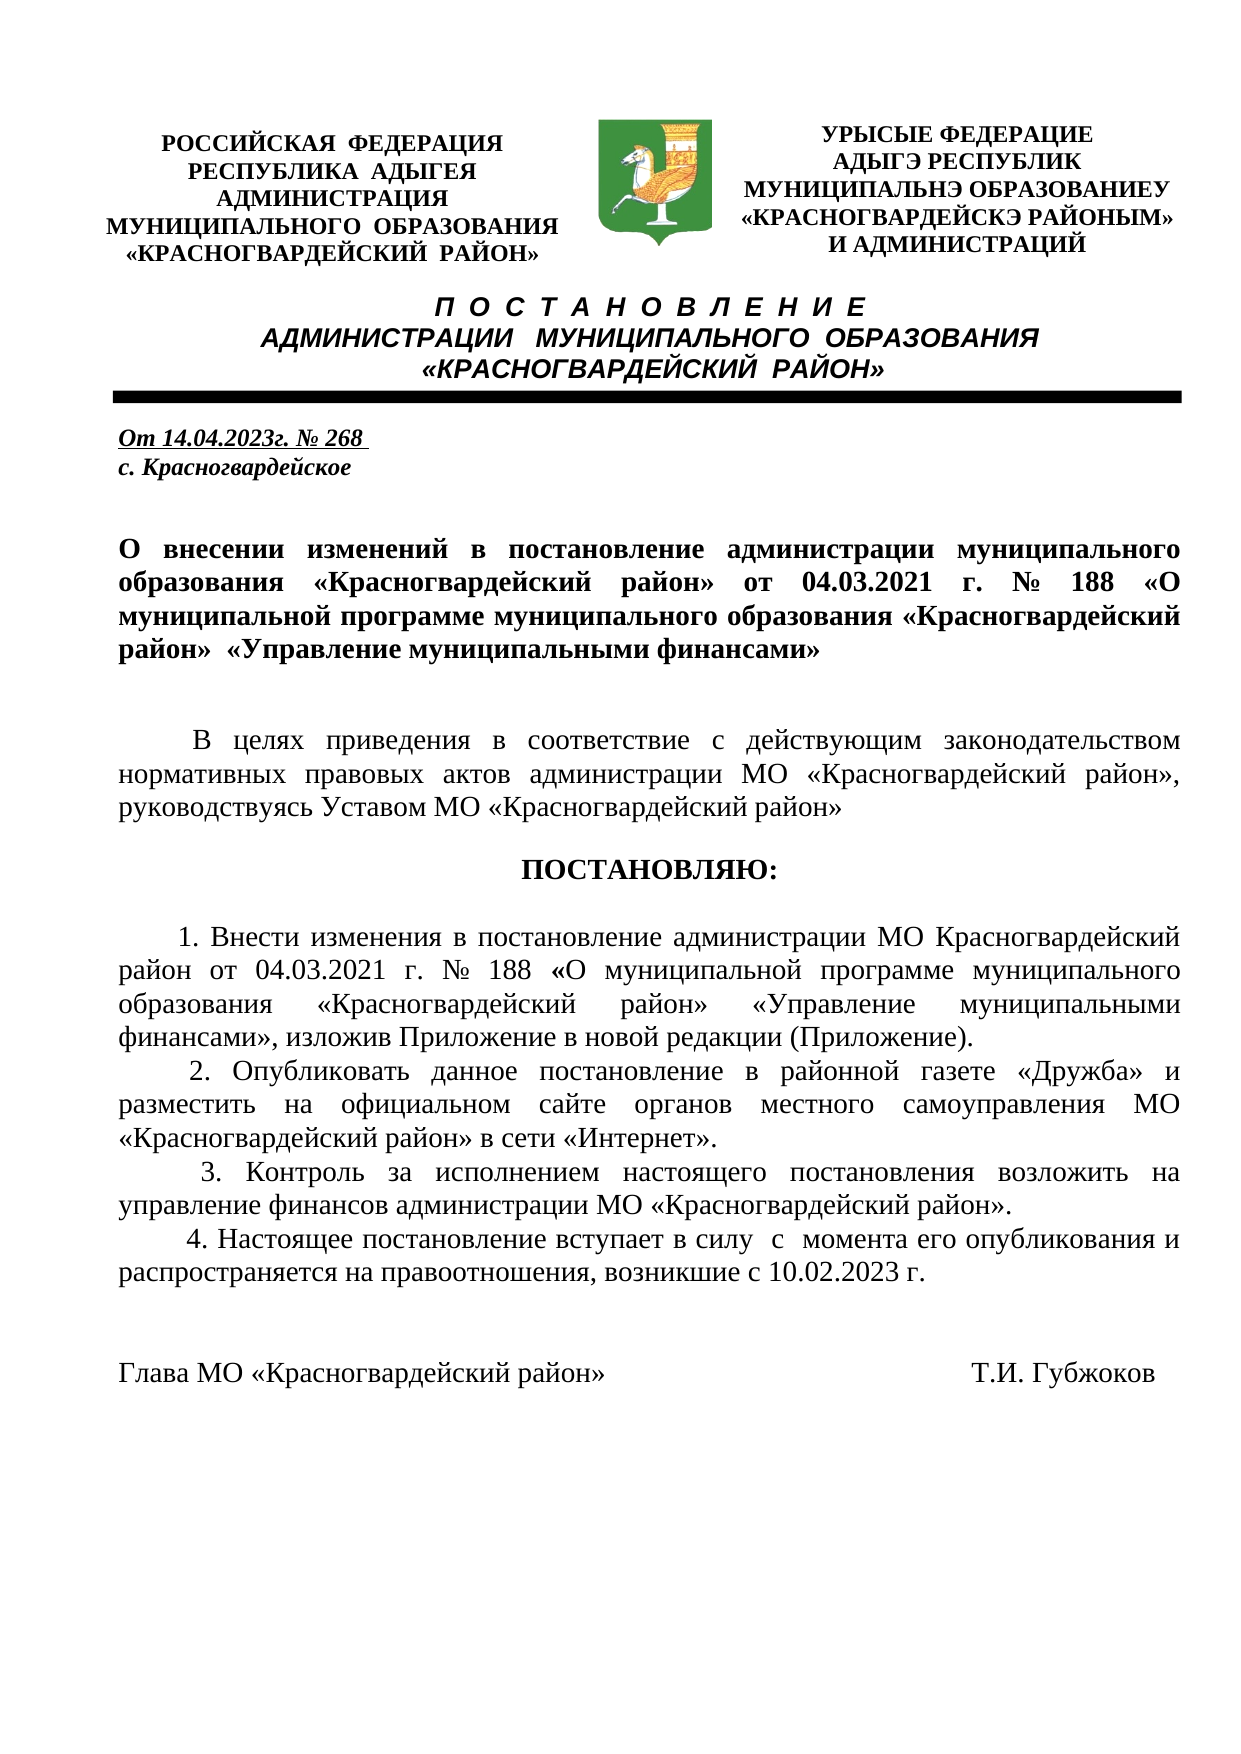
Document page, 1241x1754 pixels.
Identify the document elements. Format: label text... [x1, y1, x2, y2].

subtitle «КРАСНОГВАРДЕЙСКИЙ РАЙОН» [118, 353, 1181, 385]
text О внесении изменений в постановление администрации муниципального образования «Красногвардейский район» от 04.03.2021 г. № 188 «О муниципальной программе муниципального образования «Красногвардейский район» «Управление муниципальными финансами» [118, 531, 1181, 665]
subtitle П О С Т А Н О В Л Е Н И Е [118, 291, 1181, 322]
text В целях приведения в соответствие с действующим законодательством нормативных правовых актов администрации МО «Красногвардейский район», руководствуясь Уставом МО «Красногвардейский район» [118, 722, 1181, 823]
text 1. Внести изменения в постановление администрации МО Красногвардейский район от 04.03.2021 г. № 188 «О муниципальной программе муниципального образования «Красногвардейский район» «Управление муниципальными финансами», изложив Приложение в новой редакции (Приложение). [118, 919, 1181, 1053]
text 4. Настоящее постановление вступает в силу с момента его опубликования и распространяется на правоотношения, возникшие с 10.02.2023 г. [118, 1221, 1181, 1288]
subtitle АДМИНИСТРАЦИИ МУНИЦИПАЛЬНОГО ОБРАЗОВАНИЯ [118, 322, 1181, 353]
text Достижение поставленной цели бюджетной политики будет обеспечено за счет решения следующих основных задач: [596, 118, 712, 248]
subtitle От 14.04.2023г. № 268 [118, 423, 1181, 452]
text ПОСТАНОВЛЯЮ: [118, 852, 1181, 885]
subtitle с. Красногвардейское [118, 452, 1181, 481]
text 3. Контроль за исполнением настоящего постановления возложить на управление финансов администрации МО «Красногвардейский район». [118, 1154, 1181, 1221]
text 2. Опубликовать данное постановление в районной газете «Дружба» и разместить на официальном сайте органов местного самоуправления МО «Красногвардейский район» в сети «Интернет». [118, 1053, 1181, 1154]
text Глава МО «Красногвардейский район» Т.И. Губжоков [118, 1355, 1181, 1388]
